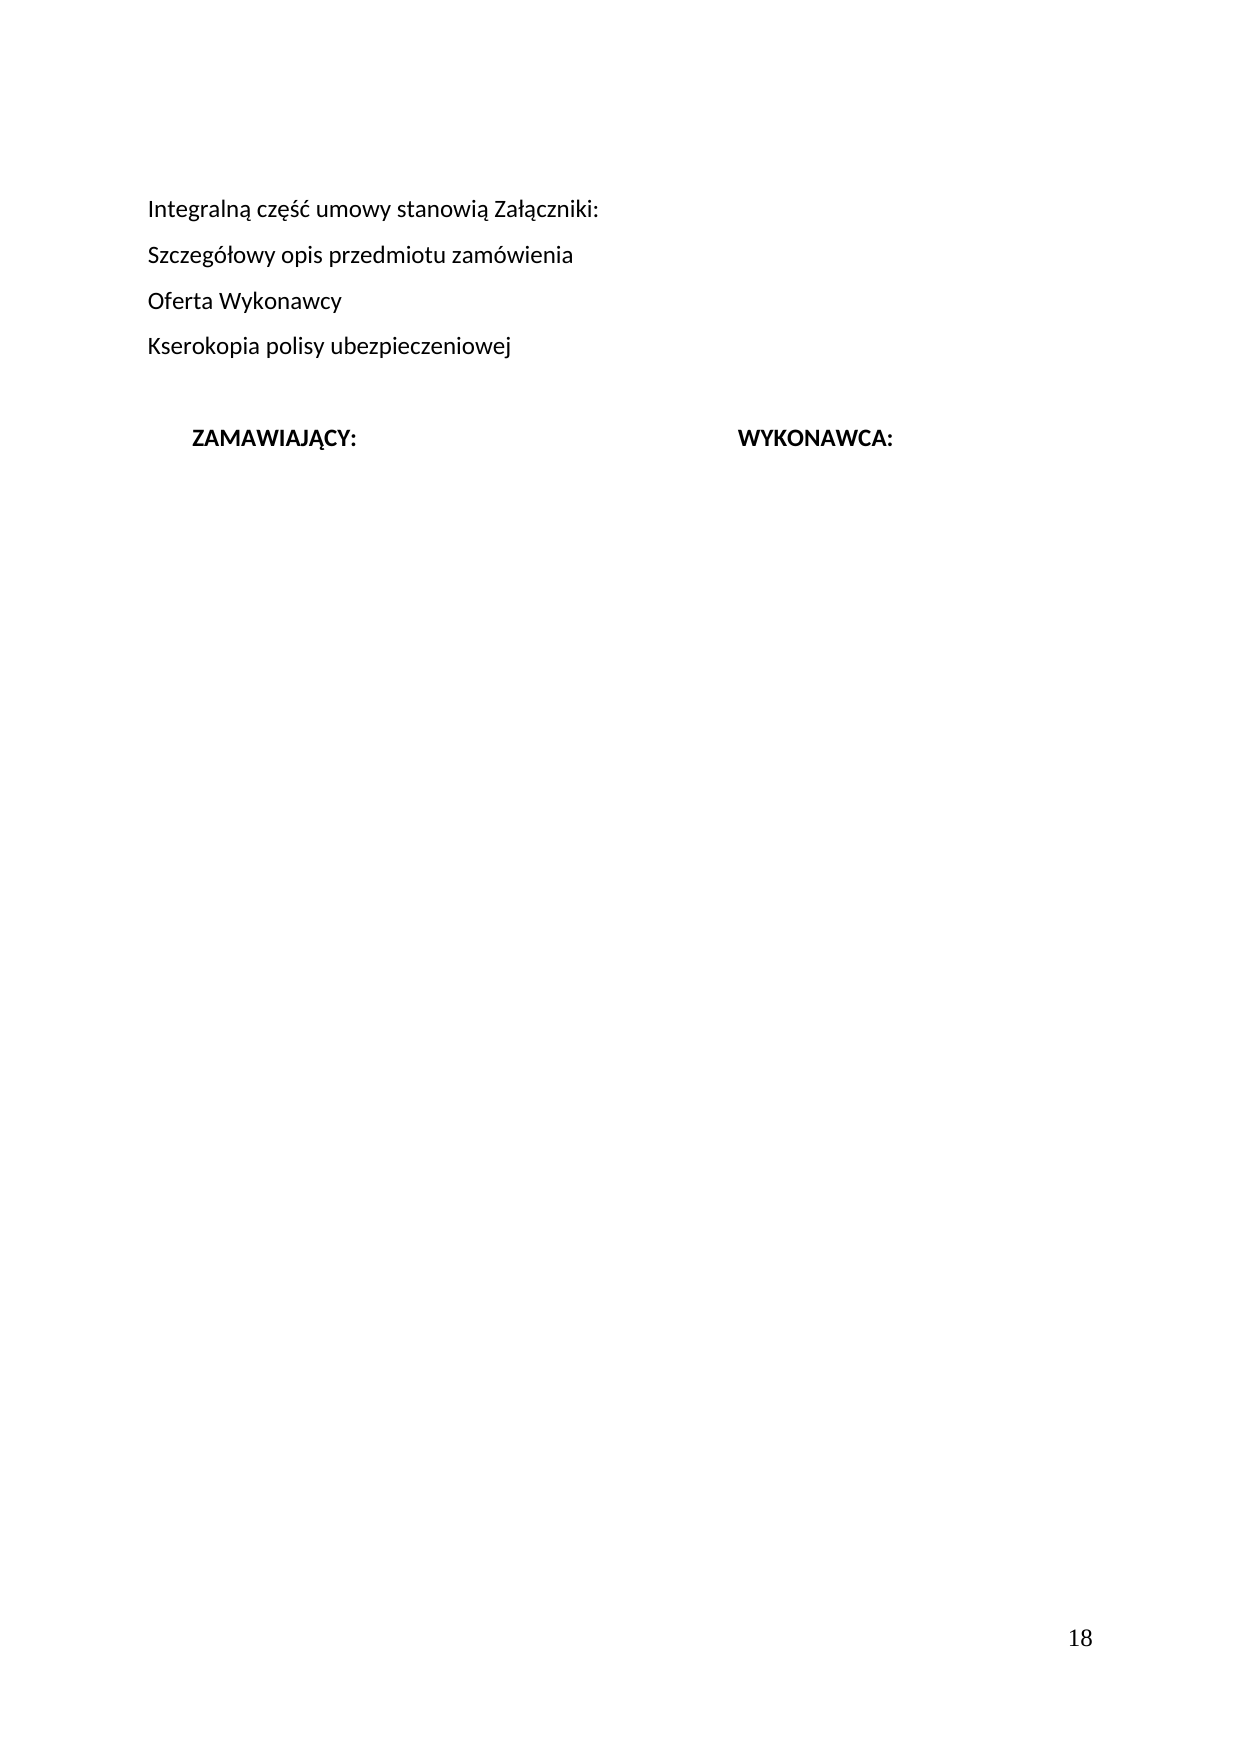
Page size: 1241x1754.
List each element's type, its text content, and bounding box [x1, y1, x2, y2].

text Kserokopia polisy ubezpieczeniowej [148, 331, 1093, 361]
text Szczegółowy opis przedmiotu zamówienia [148, 239, 1093, 269]
text Oferta Wykonawcy [148, 285, 1093, 315]
list ZAMAWIAJĄCY: WYKONAWCA: [148, 422, 1093, 452]
text Integralną część umowy stanowią Załączniki: [148, 193, 1093, 224]
